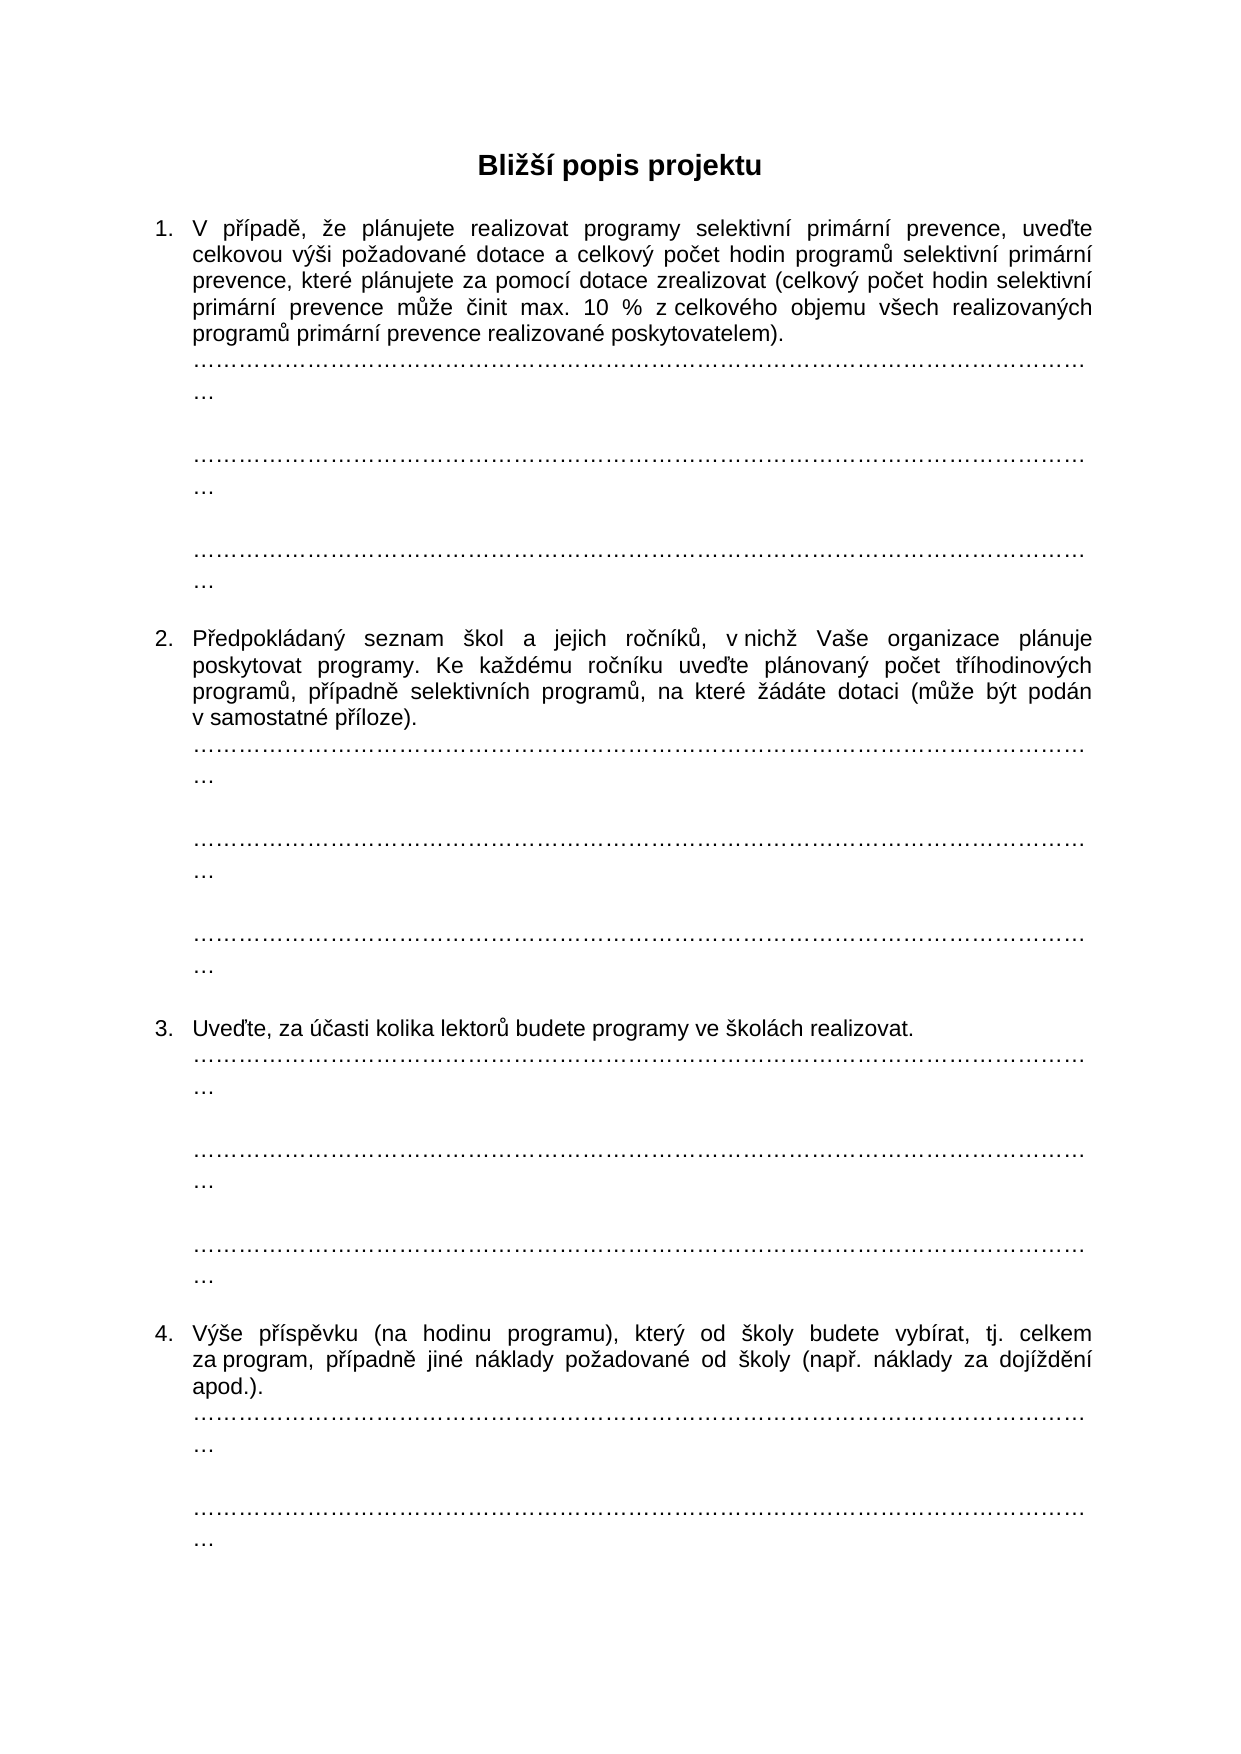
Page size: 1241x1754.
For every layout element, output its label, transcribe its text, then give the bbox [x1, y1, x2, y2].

list Předpokládaný seznam škol a jejich ročníků, v nichž Vaše organizace plánuje poskytovat programy. Ke každému ročníku uveďte plánovaný počet tříhodinových programů, případně selektivních programů, na které žádáte dotaci (může být podán v samostatné příloze). [154, 625, 1093, 731]
text ………………………………………………………………………………………………………… [192, 1231, 1093, 1288]
text ………………………………………………………………………………………………………… [192, 346, 1093, 404]
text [192, 1494, 1093, 1552]
text ………………………………………………………………………………………………………… [192, 1041, 1093, 1099]
text ………………………………………………………………………………………………………… [192, 731, 1093, 789]
list Výše příspěvku (na hodinu programu), který od školy budete vybírat, tj. celkem za program, případně jiné náklady požadované od školy (např. náklady za dojíždění apod.). [154, 1320, 1093, 1399]
text ………………………………………………………………………………………………………… [192, 441, 1093, 499]
text ………………………………………………………………………………………………………… [192, 536, 1093, 594]
list V případě, že plánujete realizovat programy selektivní primární prevence, uveďte celkovou výši požadované dotace a celkový počet hodin programů selektivní primární prevence, které plánujete za pomocí dotace zrealizovat (celkový počet hodin selektivní primární prevence může činit max. 10 % z celkového objemu všech realizovaných programů primární prevence realizované poskytovatelem). [154, 215, 1093, 346]
text ………………………………………………………………………………………………………… [192, 1136, 1093, 1194]
list Uveďte, za účasti kolika lektorů budete programy ve školách realizovat. [154, 1015, 1093, 1041]
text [192, 1399, 1093, 1457]
text Bližší popis projektu [148, 148, 1093, 181]
text ………………………………………………………………………………………………………… [192, 920, 1093, 978]
text ………………………………………………………………………………………………………… [192, 825, 1093, 883]
